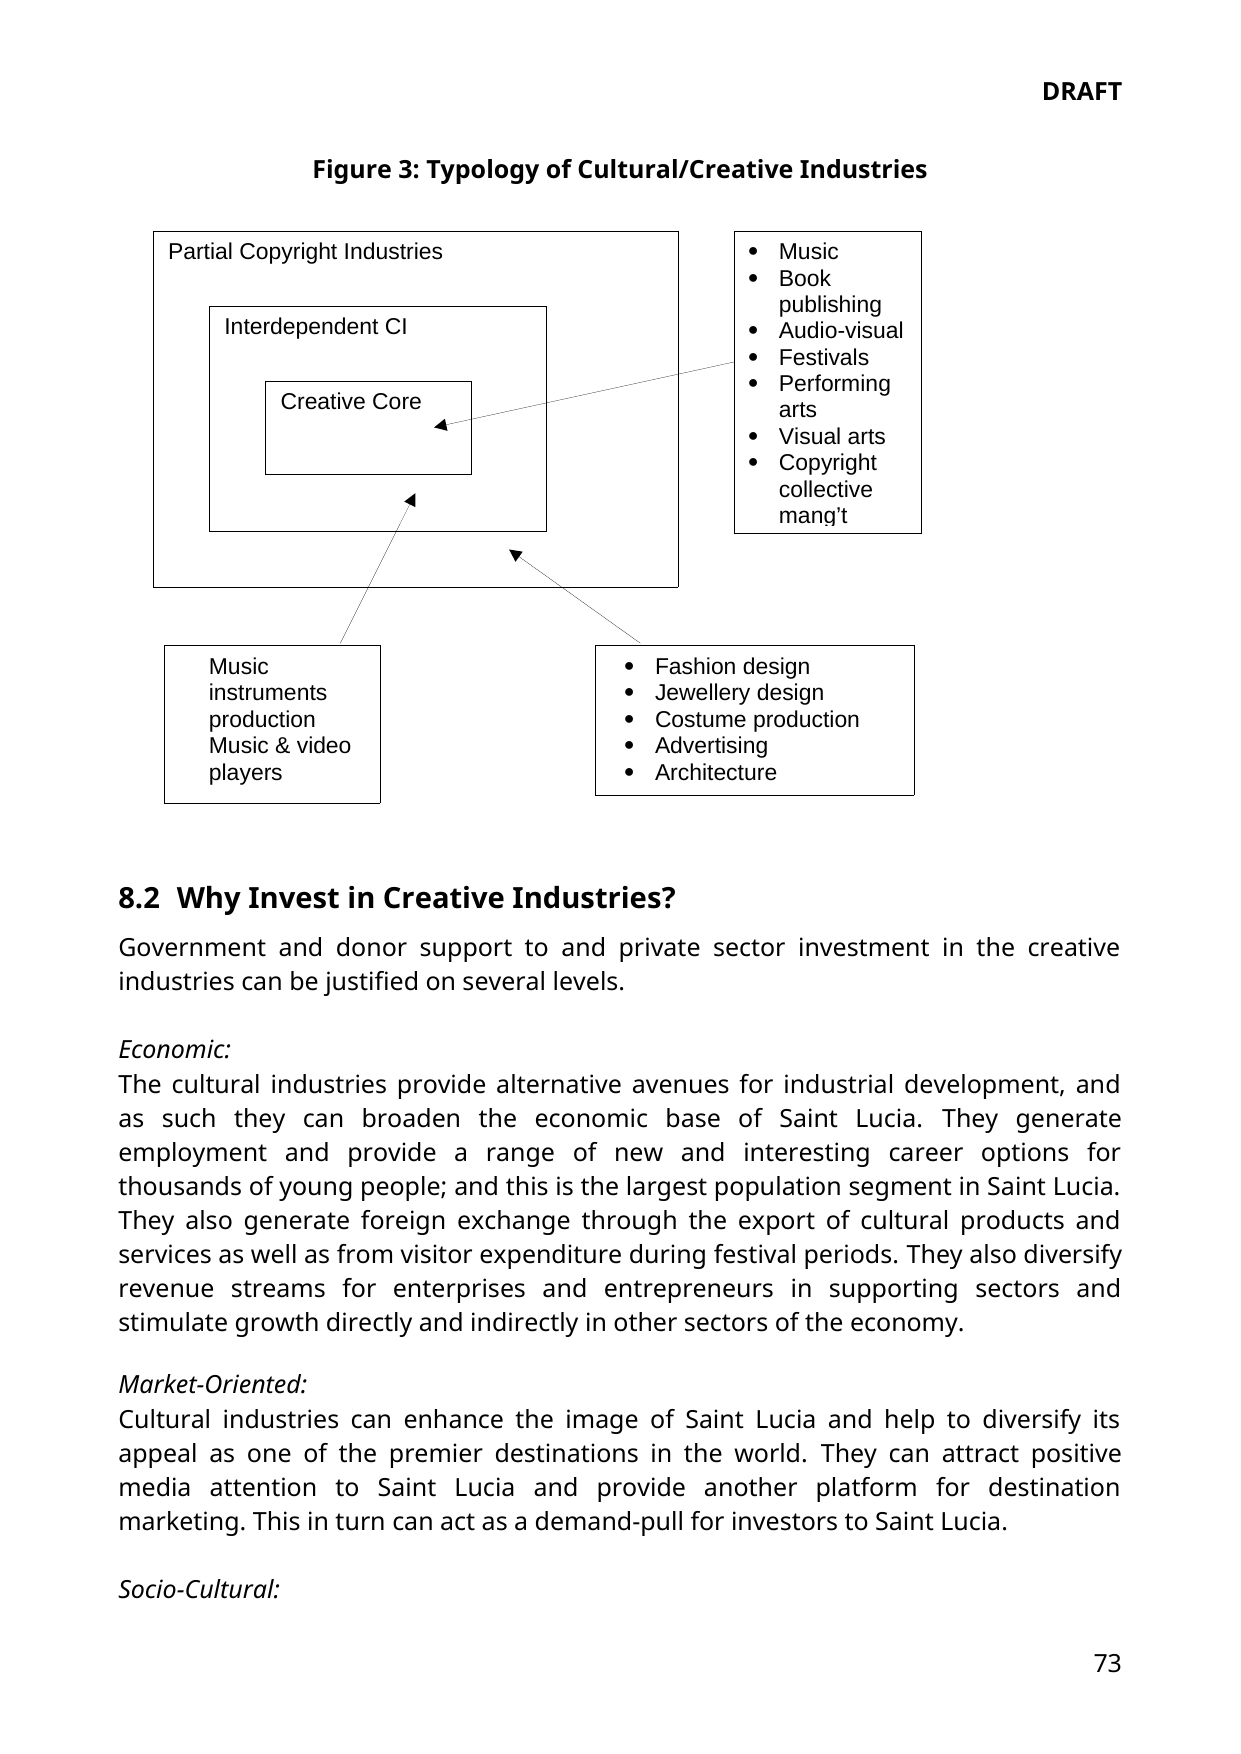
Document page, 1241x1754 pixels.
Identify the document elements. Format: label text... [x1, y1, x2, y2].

text The cultural industries provide alternative avenues for industrial development, and as such they can broaden the economic base of Saint Lucia. They generate employment and provide a range of new and interesting career options for thousands of young people; and this is the largest population segment in Saint Lucia. They also generate foreign exchange through the export of cultural products and services as well as from visitor expenditure during festival periods. They also diversify revenue streams for enterprises and entrepreneurs in supporting sectors and stimulate growth directly and indirectly in other sectors of the economy. [118, 1066, 1122, 1339]
subtitle 8.2 Why Invest in Creative Industries? [118, 878, 1122, 917]
text Economic: [118, 1032, 1122, 1066]
text Figure 3: Typology of Cultural/Creative Industries [118, 152, 1122, 186]
text Government and donor support to and private sector investment in the creative industries can be justified on several levels. [118, 930, 1122, 998]
text Market-Oriented: [118, 1367, 1122, 1401]
text Socio-Cultural: [118, 1572, 1122, 1606]
text Cultural industries can enhance the image of Saint Lucia and help to diversify its appeal as one of the premier destinations in the world. They can attract positive media attention to Saint Lucia and provide another platform for destination marketing. This in turn can act as a demand-pull for investors to Saint Lucia. [118, 1401, 1122, 1537]
